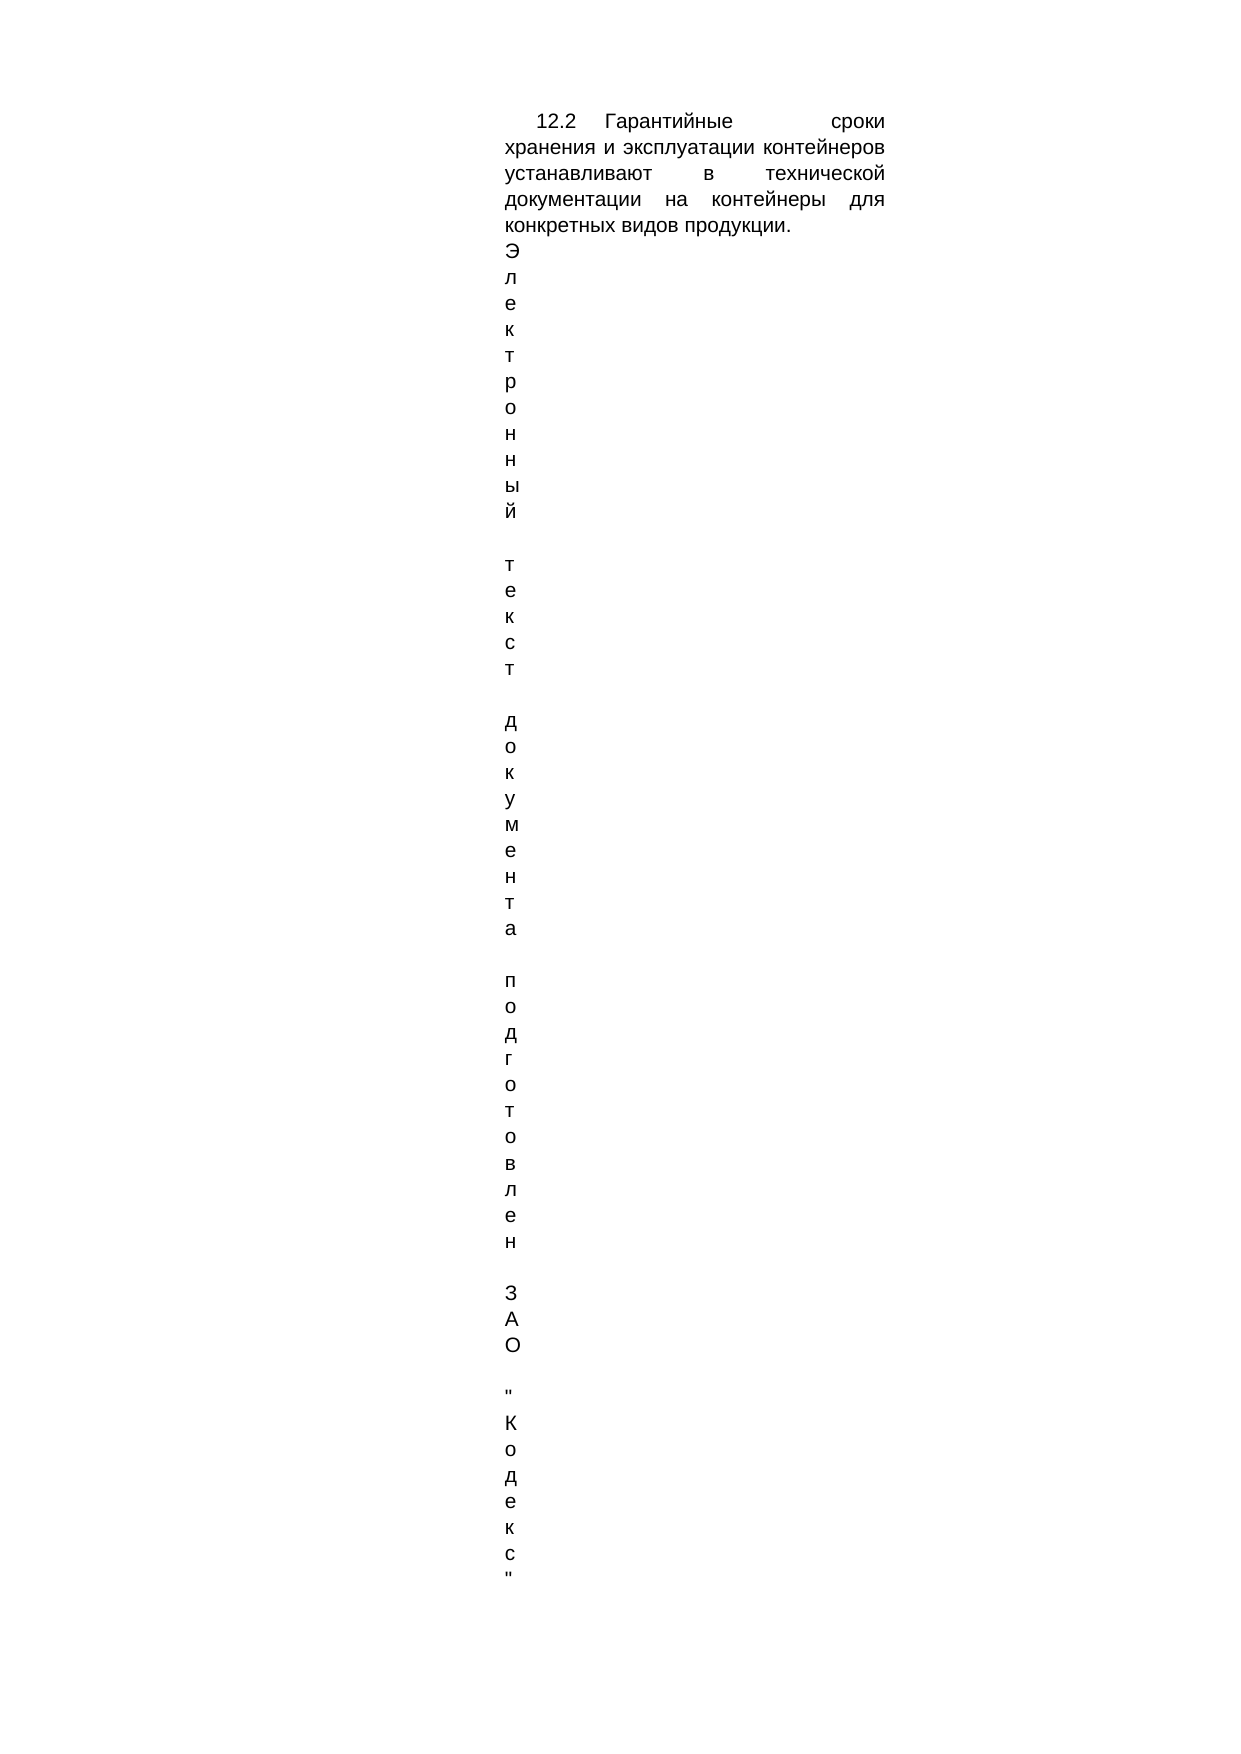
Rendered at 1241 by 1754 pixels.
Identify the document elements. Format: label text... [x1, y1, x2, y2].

list Гарантийные сроки хранения и эксплуатации контейнеров устанавливают в технической документации на контейнеры для конкретных видов продукции. [504, 107, 885, 238]
